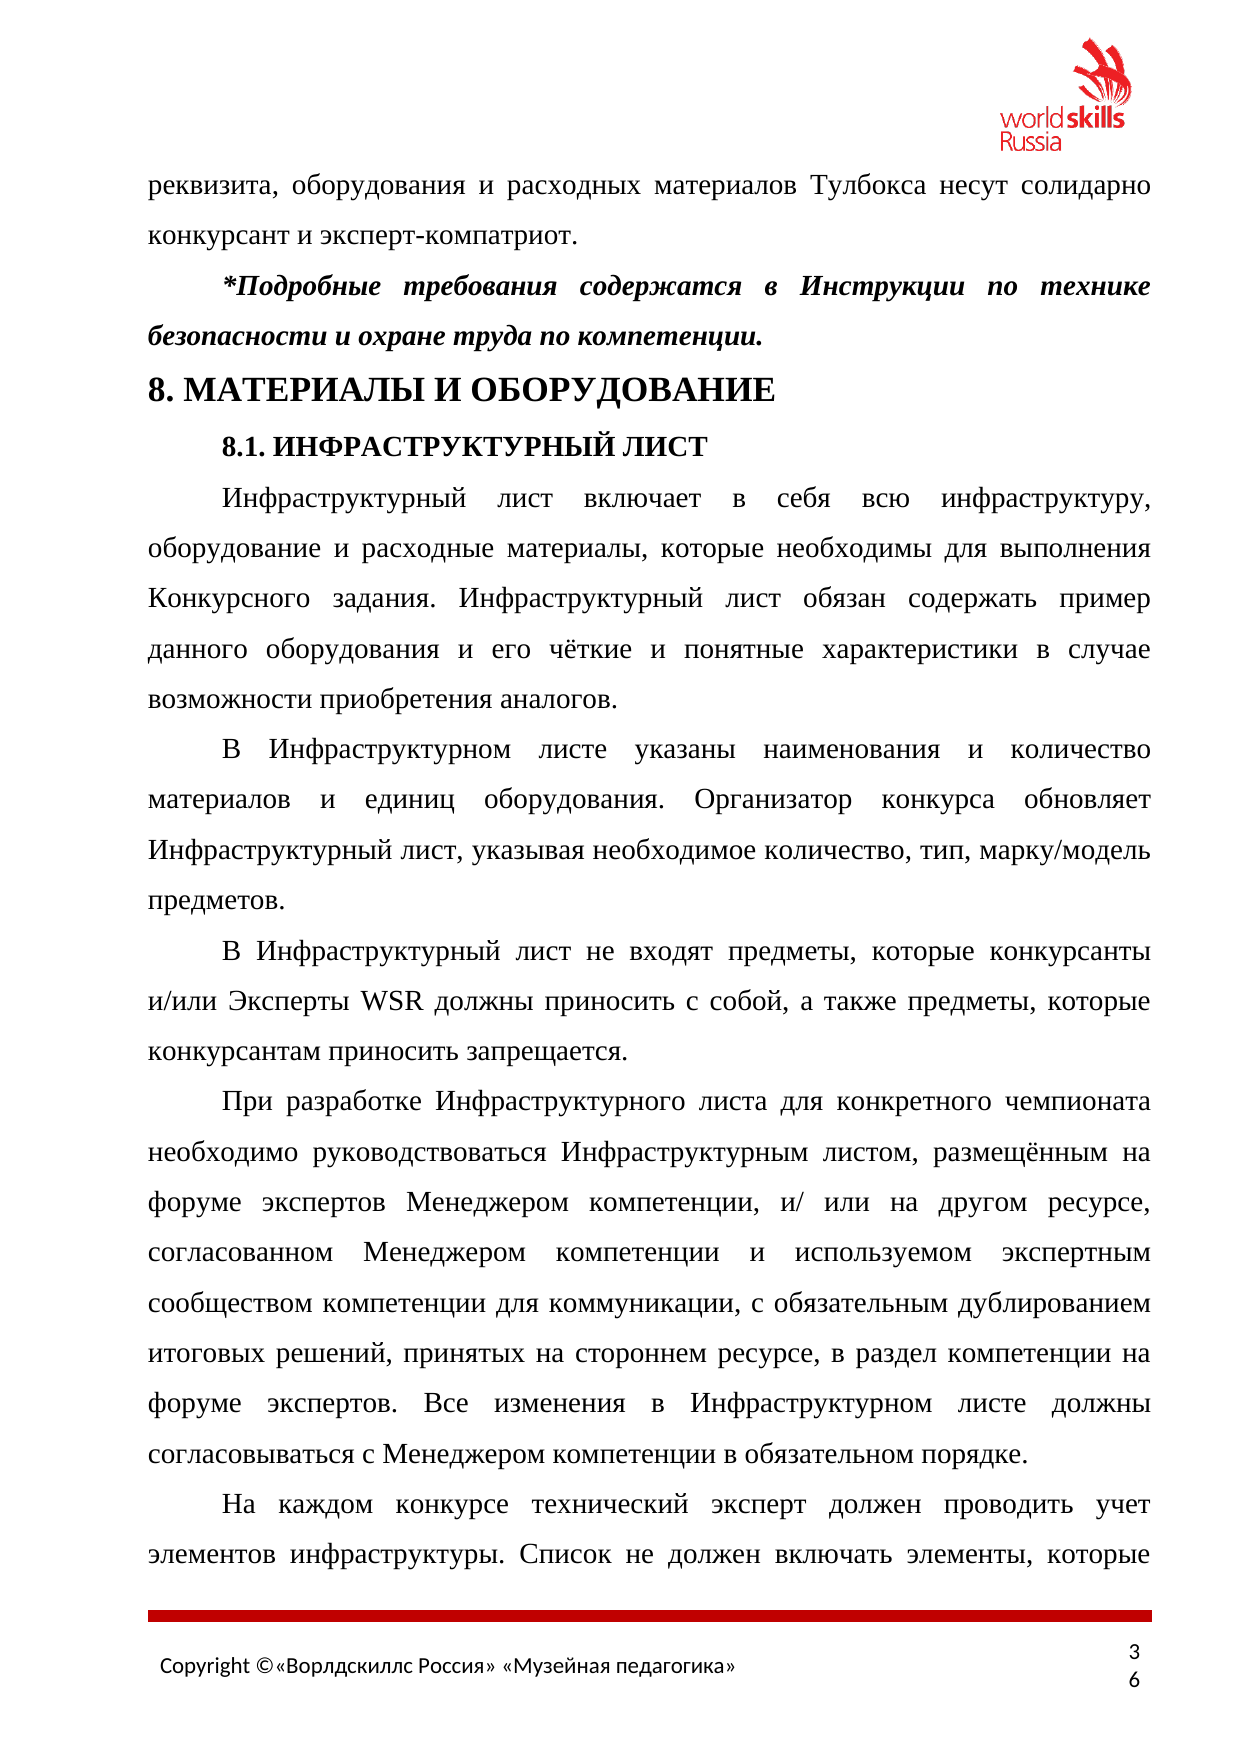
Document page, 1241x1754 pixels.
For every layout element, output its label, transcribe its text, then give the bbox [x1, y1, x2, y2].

text 8.1. ИНФРАСТРУКТУРНЫЙ ЛИСТ [148, 429, 1152, 463]
text При разработке Инфраструктурного листа для конкретного чемпионата необходимо руководствоваться Инфраструктурным листом, размещённым на форуме экспертов Менеджером компетенции, и/ или на другом ресурсе, согласованном Менеджером компетенции и используемом экспертным сообществом компетенции для коммуникации, с обязательным дублированием итоговых решений, принятых на стороннем ресурсе, в раздел компетенции на форуме экспертов. Все изменения в Инфраструктурном листе должны согласовываться с Менеджером компетенции в обязательном порядке. [148, 1083, 1152, 1469]
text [148, 118, 1152, 251]
text *Подробные требования содержатся в Инструкции по технике безопасности и охране труда по компетенции. [148, 268, 1152, 351]
text В Инфраструктурный лист не входят предметы, которые конкурсанты и/или Эксперты WSR должны приносить с собой, а также предметы, которые конкурсантам приносить запрещается. [148, 933, 1152, 1067]
picture [1000, 37, 1157, 151]
text 8. МАТЕРИАЛЫ И ОБОРУДОВАНИЕ [148, 368, 1152, 409]
text Инфраструктурный лист включает в себя всю инфраструктуру, оборудование и расходные материалы, которые необходимы для выполнения Конкурсного задания. Инфраструктурный лист обязан содержать пример данного оборудования и его чёткие и понятные характеристики в случае возможности приобретения аналогов. [148, 480, 1152, 714]
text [148, 1486, 1152, 1570]
text В Инфраструктурном листе указаны наименования и количество материалов и единиц оборудования. Организатор конкурса обновляет Инфраструктурный лист, указывая необходимое количество, тип, марку/модель предметов. [148, 731, 1152, 916]
